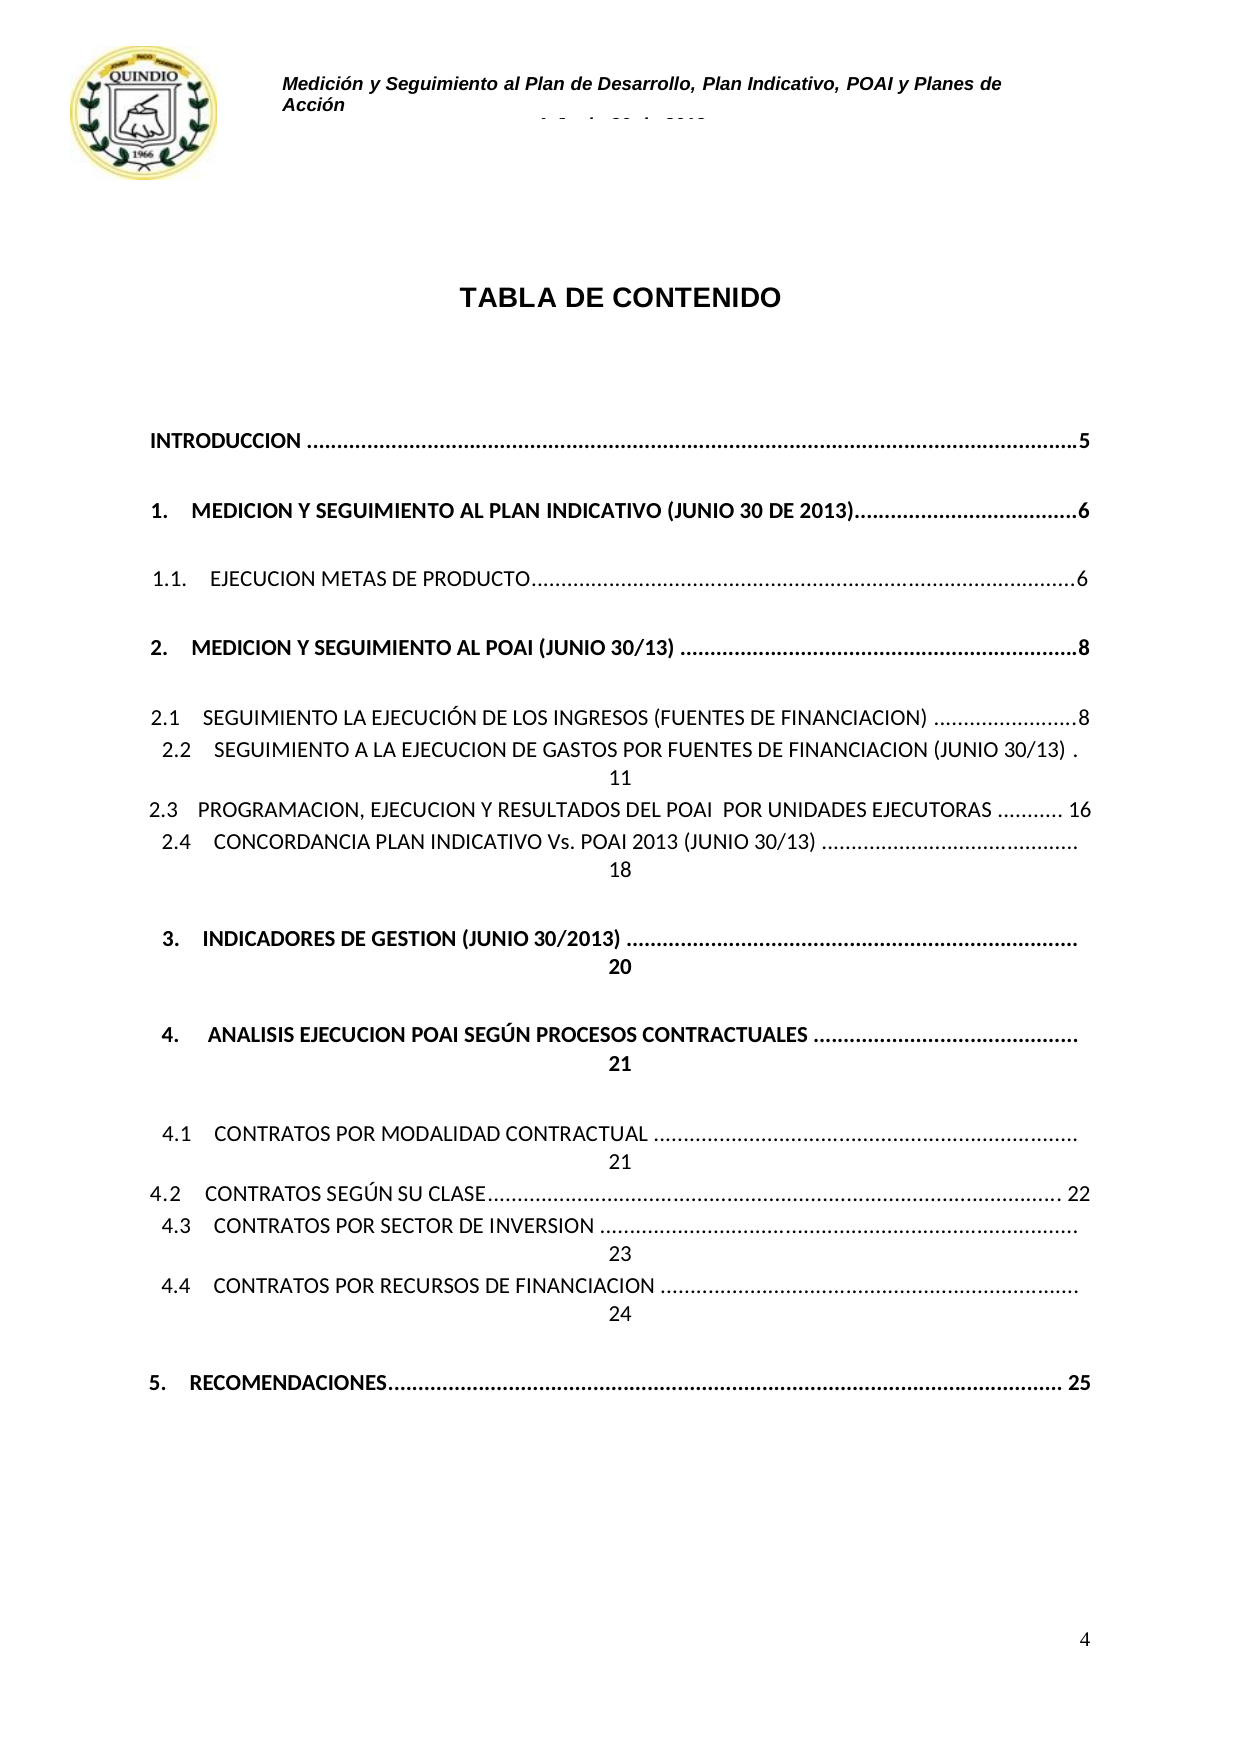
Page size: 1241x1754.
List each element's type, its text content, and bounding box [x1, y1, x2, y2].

text 2.4 CONCORDANCIA PLAN INDICATIVO Vs. POAI 2013 (JUNIO 30/13) ........................................... 18 [148, 827, 1091, 883]
text 2.3 PROGRAMACION, EJECUCION Y RESULTADOS DEL POAI POR UNIDADES EJECUTORAS ........... 16 [148, 795, 1091, 823]
text 1.1. EJECUCION METAS DE PRODUCTO...........................................................................................6 [148, 564, 1092, 592]
text 3. INDICADORES DE GESTION (JUNIO 30/2013) ........................................................................... 20 [148, 924, 1091, 980]
text 4.4 CONTRATOS POR RECURSOS DE FINANCIACION ...................................................................... 24 [148, 1271, 1091, 1327]
text 5. RECOMENDACIONES................................................................................................................ 25 [148, 1368, 1091, 1396]
text 4.2 CONTRATOS SEGÚN SU CLASE................................................................................................ 22 [148, 1179, 1091, 1207]
text INTRODUCCION ................................................................................................................................5 [148, 426, 1092, 454]
text 2. MEDICION Y SEGUIMIENTO AL POAI (JUNIO 30/13) ..................................................................8 [148, 633, 1092, 661]
text TABLA DE CONTENIDO [456, 281, 785, 313]
text 1. MEDICION Y SEGUIMIENTO AL PLAN INDICATIVO (JUNIO 30 DE 2013).....................................6 [148, 496, 1092, 524]
picture [70, 46, 217, 180]
text 2.2 SEGUIMIENTO A LA EJECUCION DE GASTOS POR FUENTES DE FINANCIACION (JUNIO 30/13) . 11 [148, 735, 1091, 791]
text 4.1 CONTRATOS POR MODALIDAD CONTRACTUAL ....................................................................... 21 [148, 1119, 1091, 1175]
text 4.3 CONTRATOS POR SECTOR DE INVERSION ................................................................................ 23 [148, 1211, 1091, 1267]
text 2.1 SEGUIMIENTO LA EJECUCIÓN DE LOS INGRESOS (FUENTES DE FINANCIACION) ........................8 [148, 703, 1092, 731]
text 4. ANALISIS EJECUCION POAI SEGÚN PROCESOS CONTRACTUALES ............................................ 21 [148, 1021, 1091, 1077]
